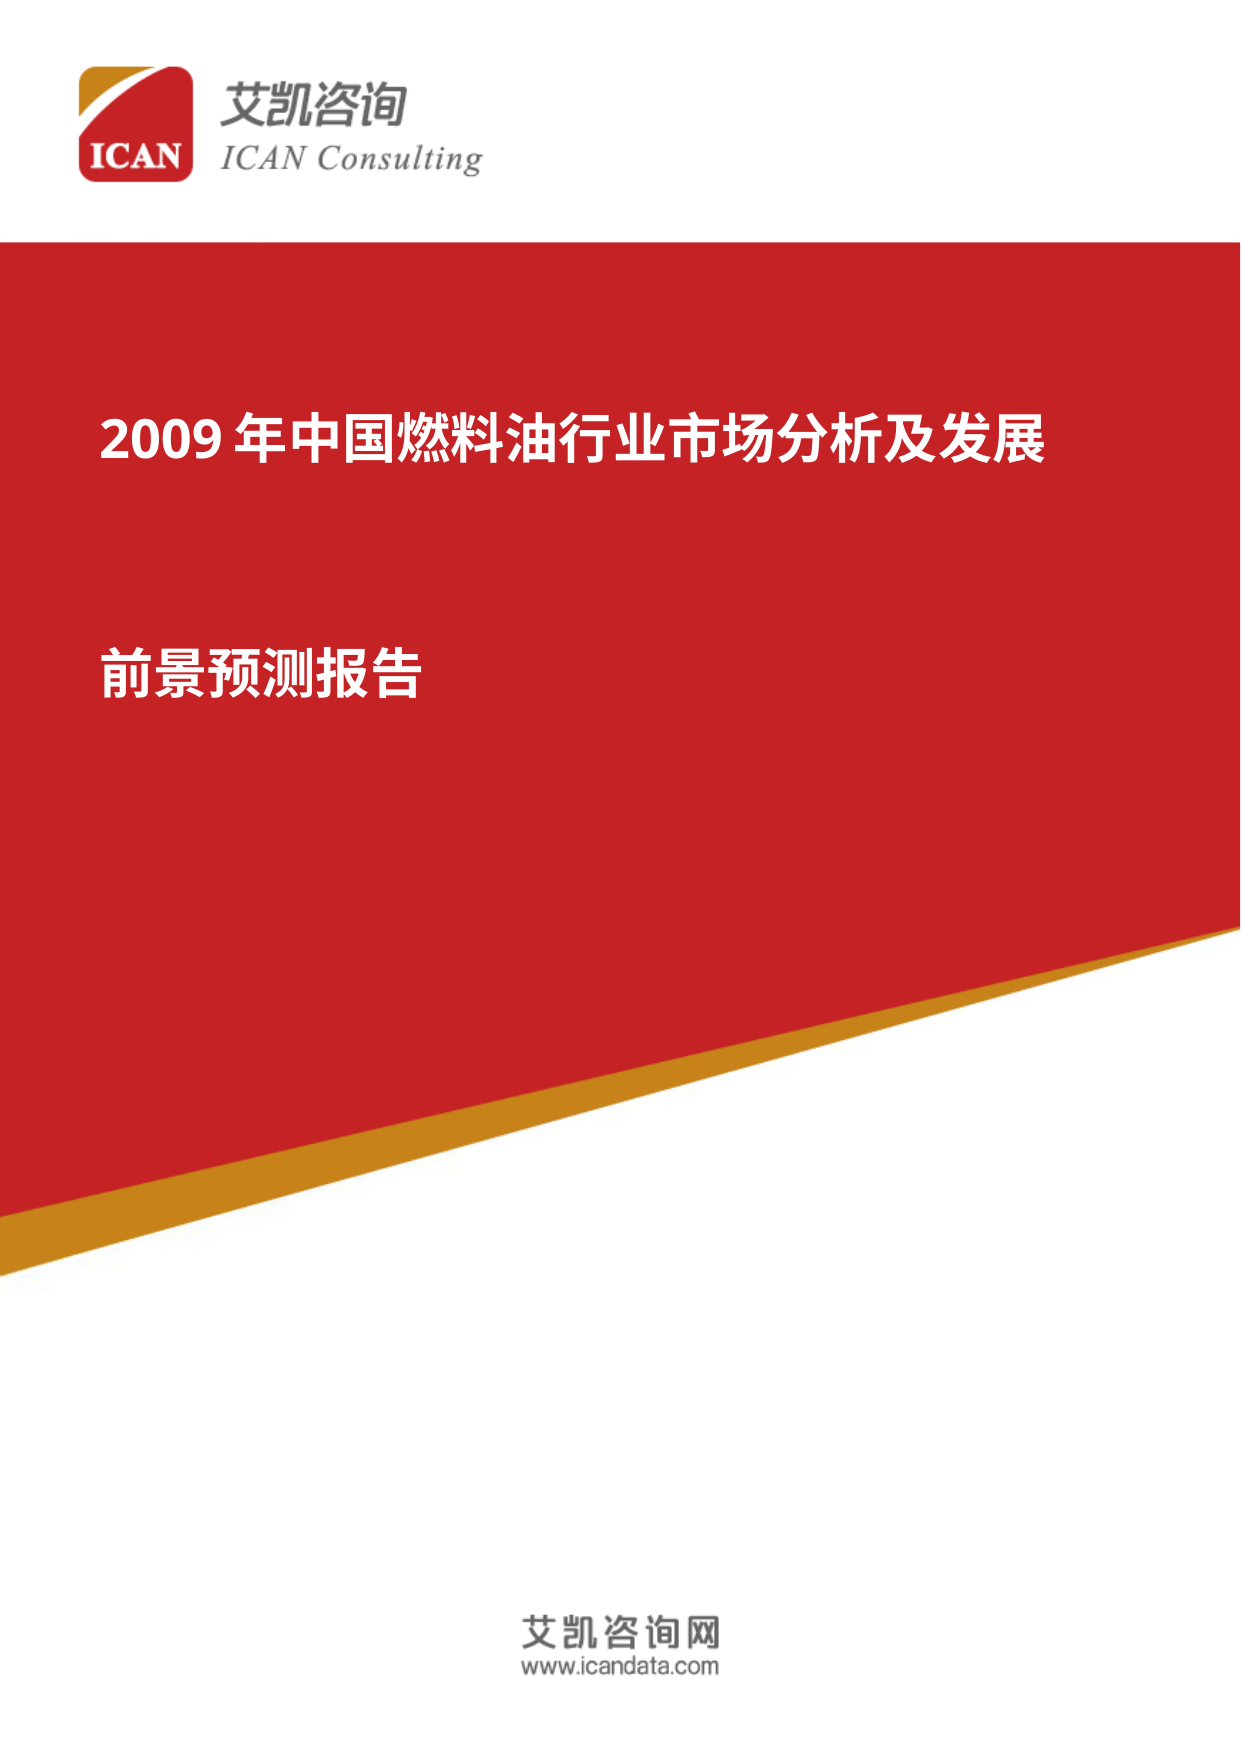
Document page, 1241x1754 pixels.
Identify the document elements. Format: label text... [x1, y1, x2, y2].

picture [0, 5, 1241, 1754]
subtitle 2009年中国燃料油行业市场分析及发展前景预测报告 [99, 386, 1053, 718]
